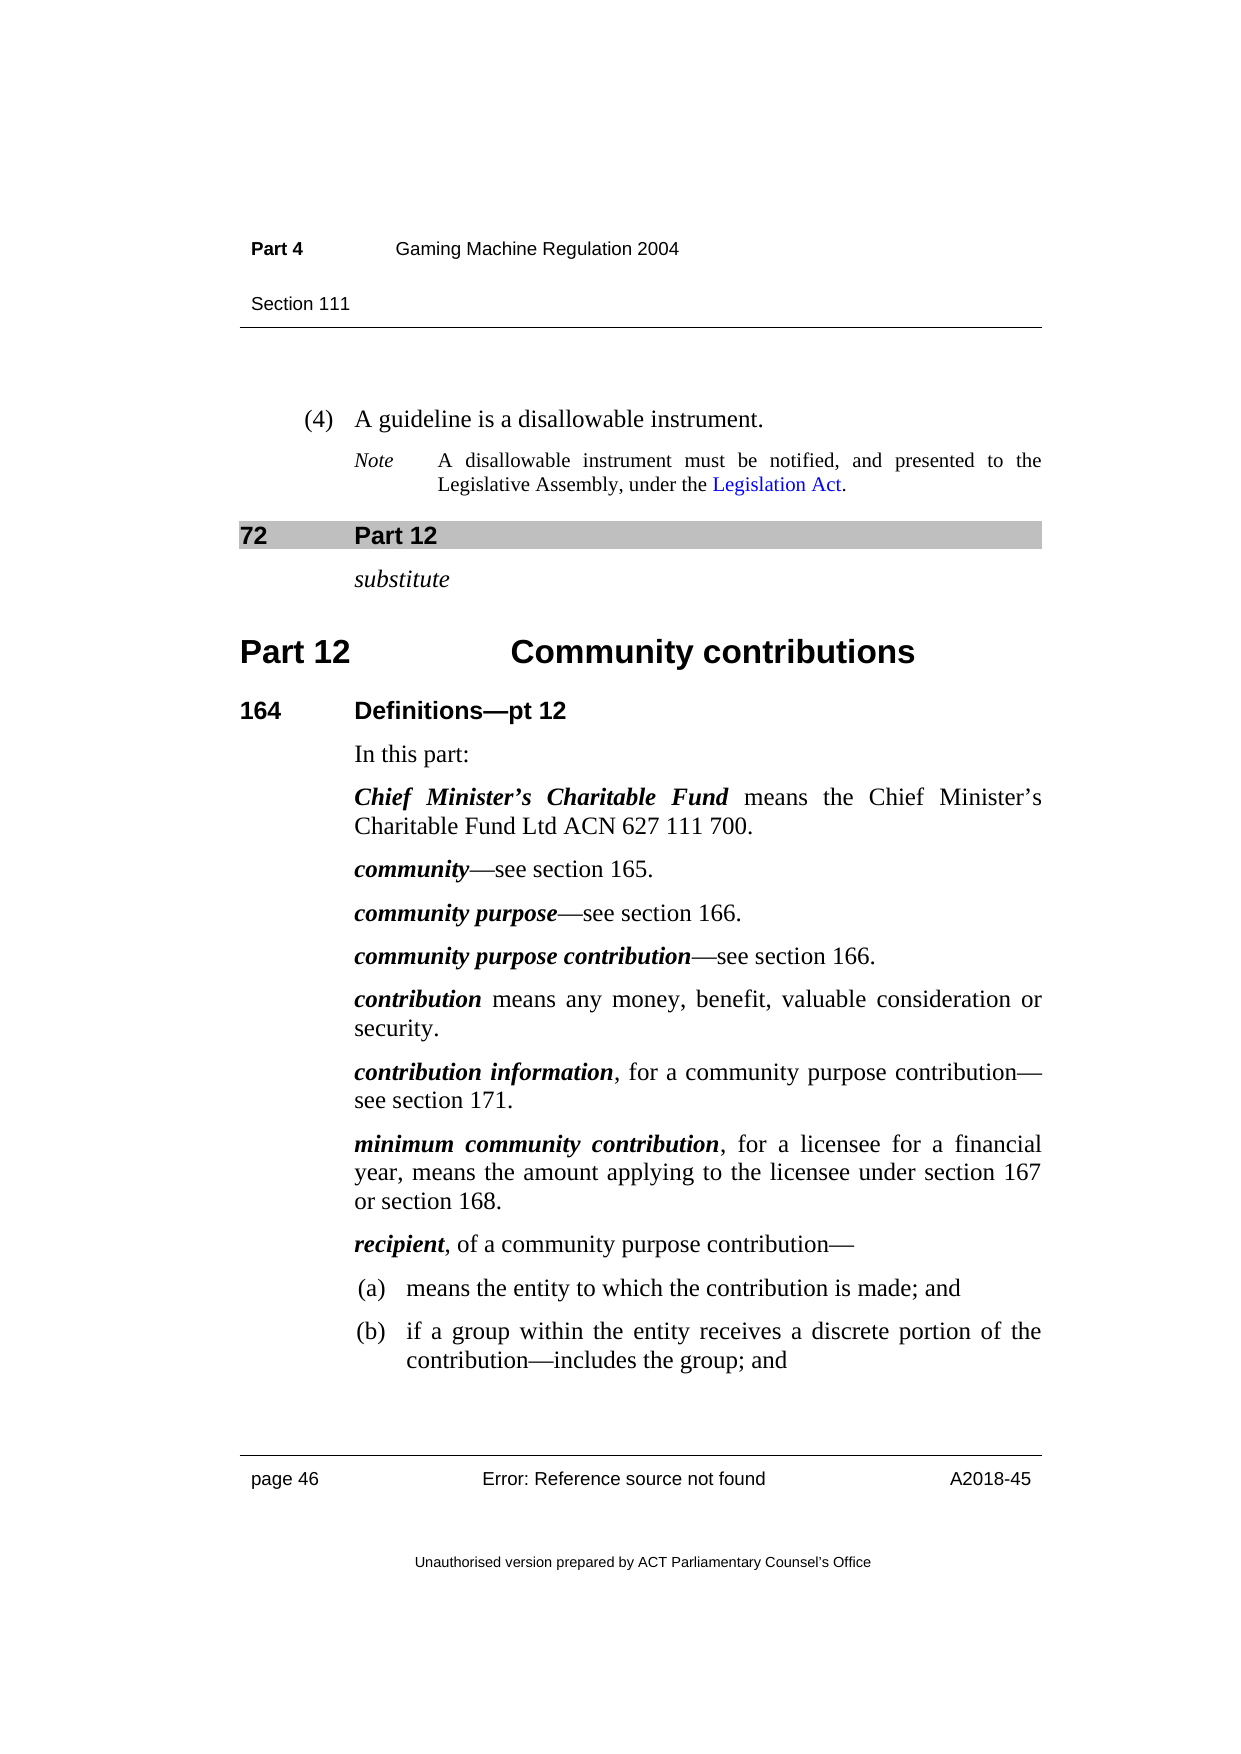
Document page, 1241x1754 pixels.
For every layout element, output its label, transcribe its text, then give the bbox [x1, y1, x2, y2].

text minimum community contribution, for a licensee for a financial year, means the amount applying to the licensee under section 167 or section 168. [354, 1129, 1042, 1215]
text In this part: [354, 739, 1042, 768]
text Chief Minister’s Charitable Fund means the Chief Minister’s Charitable Fund Ltd ACN 627 111 700. [354, 782, 1042, 840]
text Part 12 Community contributions [239, 632, 1042, 671]
text contribution means any money, benefit, valuable consideration or security. [354, 984, 1042, 1042]
text 164 Definitions—pt 12 [239, 696, 1042, 724]
text recipient, of a community purpose contribution— [354, 1229, 1042, 1258]
text (4) A guideline is a disallowable instrument. [239, 404, 1042, 433]
text 72 Part 12 [239, 521, 1042, 549]
text (a) means the entity to which the contribution is made; and [239, 1273, 1042, 1302]
text community purpose—see section 166. [354, 898, 1042, 927]
text substitute [354, 564, 1042, 593]
text Note A disallowable instrument must be notified, and presented to the Legislative Assembly, under the Legislation Act. [354, 447, 1042, 496]
text (b) if a group within the entity receives a discrete portion of the contribution—includes the group; and [239, 1316, 1042, 1374]
text contribution information, for a community purpose contribution—see section 171. [354, 1057, 1042, 1114]
text community purpose contribution—see section 166. [354, 941, 1042, 970]
text community—see section 165. [354, 854, 1042, 883]
